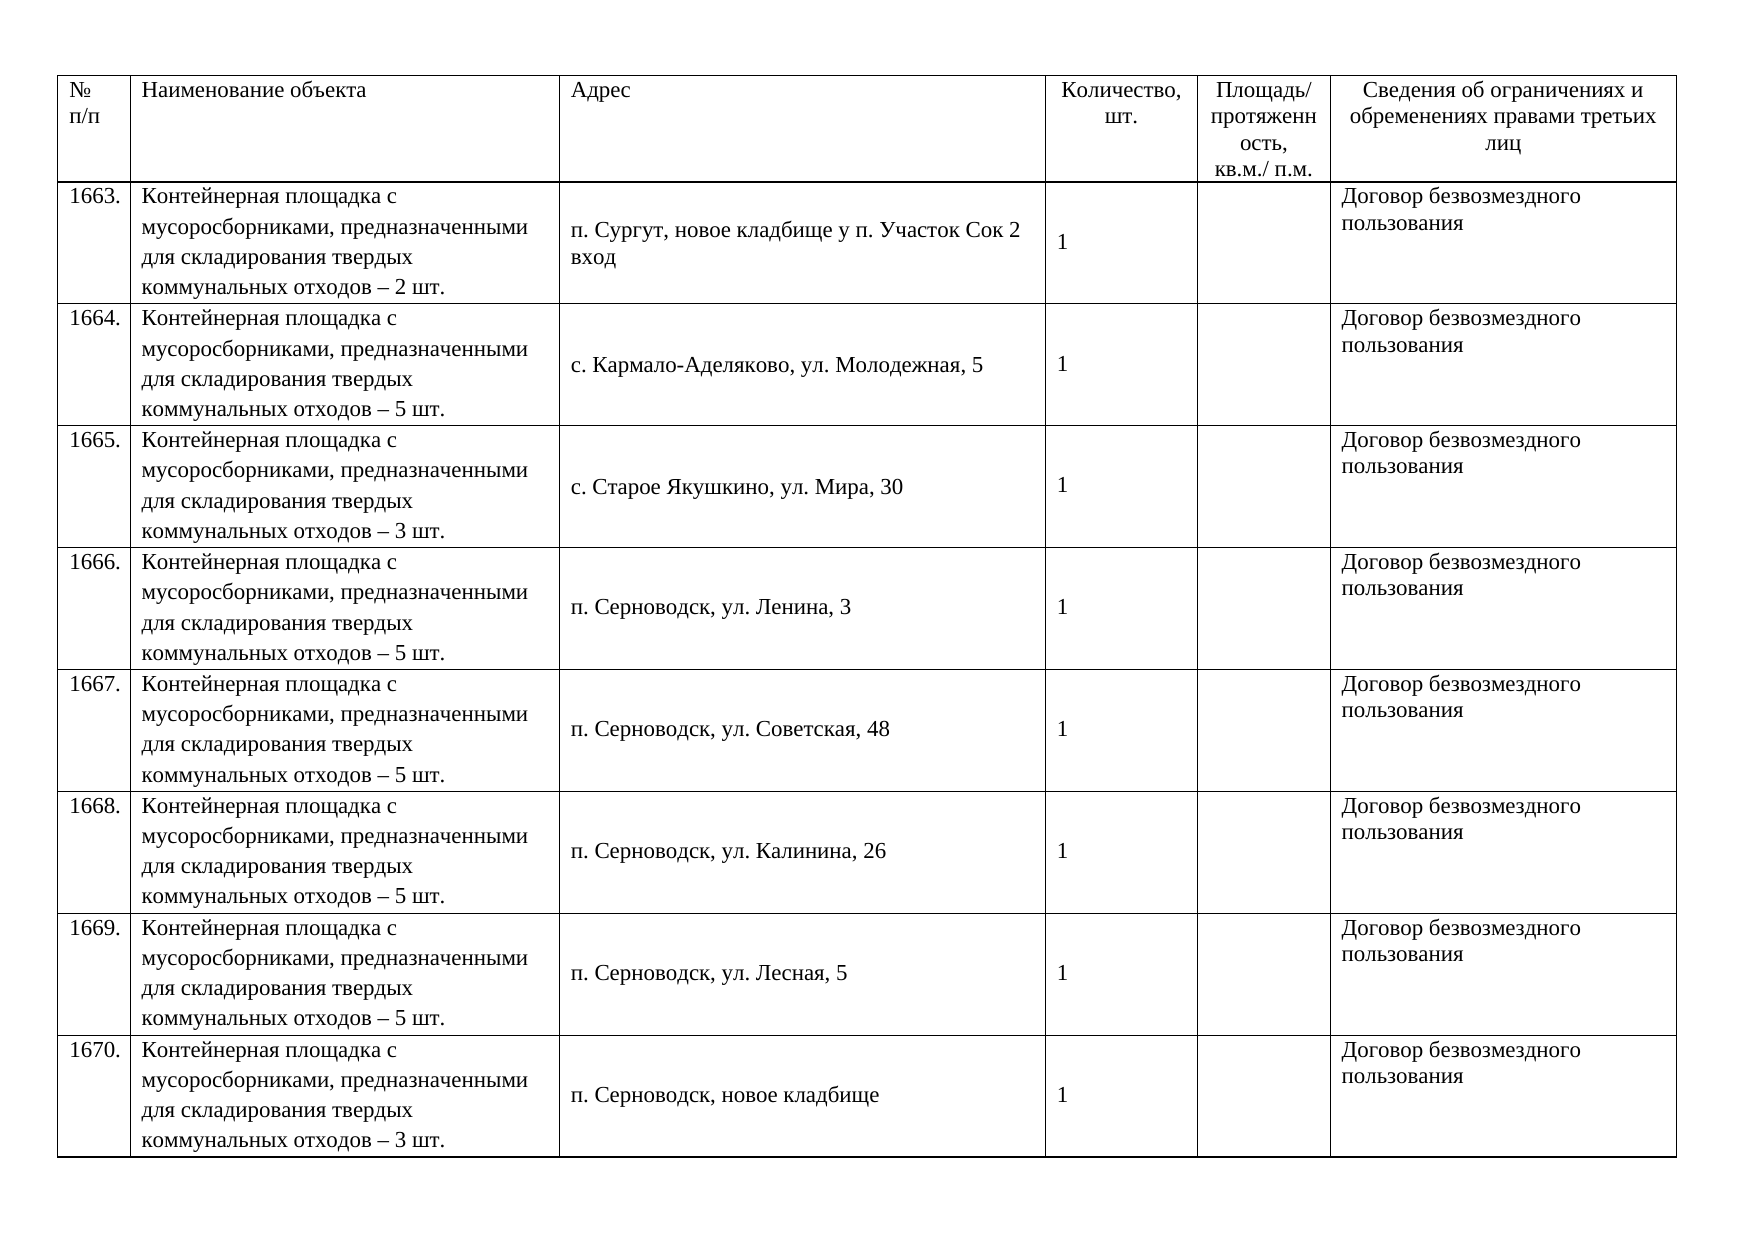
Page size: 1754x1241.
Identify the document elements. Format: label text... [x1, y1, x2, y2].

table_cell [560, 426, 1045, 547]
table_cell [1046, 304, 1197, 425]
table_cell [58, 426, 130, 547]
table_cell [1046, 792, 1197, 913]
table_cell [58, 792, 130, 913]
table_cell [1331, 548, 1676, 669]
table_header Количество, шт. [1046, 76, 1197, 181]
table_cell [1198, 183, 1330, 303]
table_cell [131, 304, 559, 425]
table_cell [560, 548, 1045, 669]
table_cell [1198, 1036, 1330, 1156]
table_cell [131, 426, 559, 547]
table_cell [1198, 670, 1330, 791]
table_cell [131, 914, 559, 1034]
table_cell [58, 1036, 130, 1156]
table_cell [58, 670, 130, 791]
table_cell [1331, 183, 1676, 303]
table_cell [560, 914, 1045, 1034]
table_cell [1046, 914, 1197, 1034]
table_header № п/п [58, 76, 130, 181]
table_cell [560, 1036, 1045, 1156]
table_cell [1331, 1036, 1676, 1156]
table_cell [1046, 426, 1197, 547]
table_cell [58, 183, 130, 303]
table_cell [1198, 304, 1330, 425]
table_header Адрес [560, 76, 1045, 181]
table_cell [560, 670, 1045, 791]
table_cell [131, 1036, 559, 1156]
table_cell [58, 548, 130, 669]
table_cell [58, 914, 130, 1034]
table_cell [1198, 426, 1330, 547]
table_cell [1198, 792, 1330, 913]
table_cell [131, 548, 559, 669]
table_header Сведения об ограничениях и обременениях правами третьих лиц [1331, 76, 1676, 181]
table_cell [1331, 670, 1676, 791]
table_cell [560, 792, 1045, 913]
table_header Наименование объекта [131, 76, 559, 181]
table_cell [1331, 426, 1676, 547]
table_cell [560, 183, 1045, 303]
table_header Площадь/ протяженность, кв.м./ п.м. [1198, 76, 1330, 181]
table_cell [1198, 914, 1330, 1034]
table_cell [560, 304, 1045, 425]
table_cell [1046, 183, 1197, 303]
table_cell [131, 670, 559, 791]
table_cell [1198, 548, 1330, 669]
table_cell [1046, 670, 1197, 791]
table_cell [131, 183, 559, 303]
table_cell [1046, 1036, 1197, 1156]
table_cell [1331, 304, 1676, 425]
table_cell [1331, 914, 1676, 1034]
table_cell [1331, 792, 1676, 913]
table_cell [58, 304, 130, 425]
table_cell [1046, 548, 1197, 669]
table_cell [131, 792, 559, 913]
